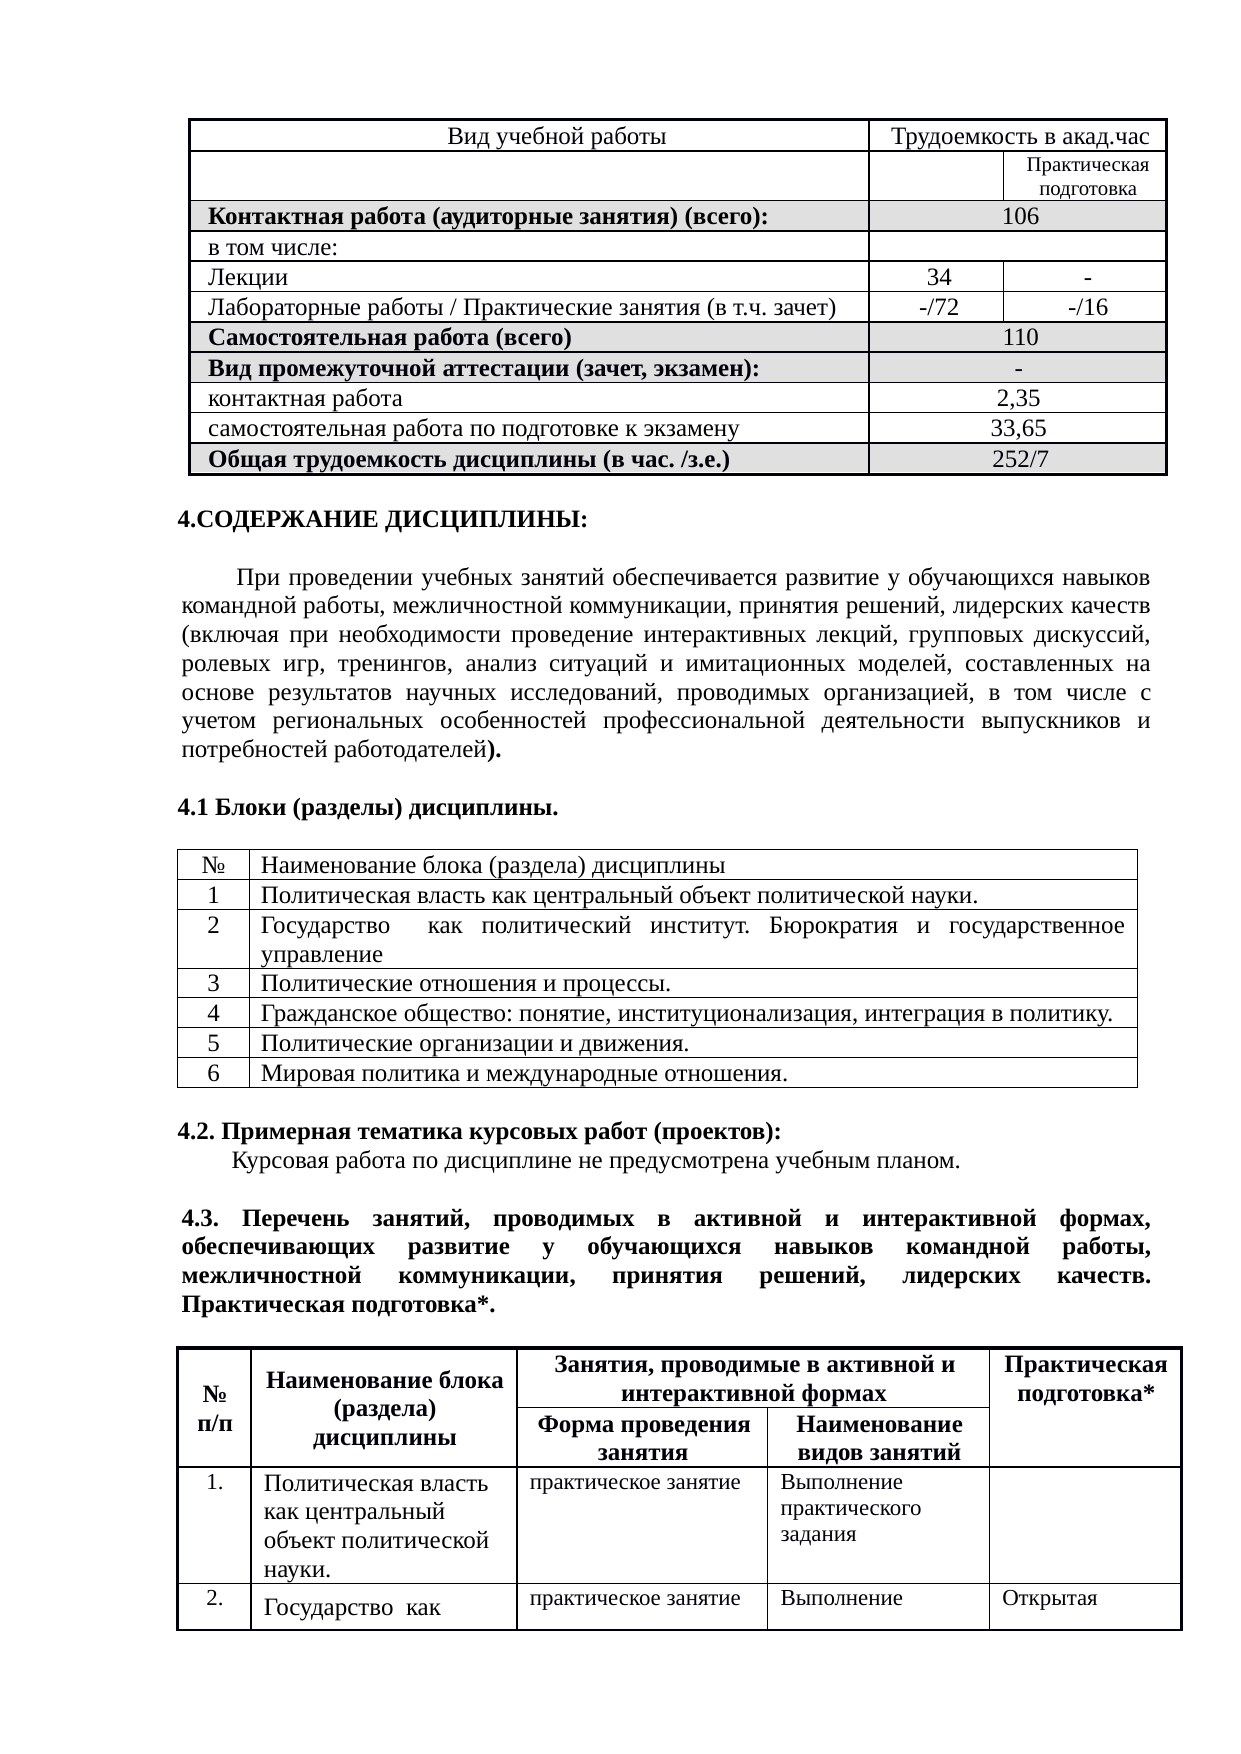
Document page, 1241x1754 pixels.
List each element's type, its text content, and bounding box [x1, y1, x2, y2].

text 4.3. Перечень занятий, проводимых в активной и интерактивной формах, обеспечивающих развитие у обучающихся навыков командной работы, межличностной коммуникации, принятия решений, лидерских качеств. Практическая подготовка*. [181, 1203, 1152, 1318]
table_header Занятия, проводимые в активной и интерактивной формах [518, 1350, 989, 1407]
table_cell 4 [178, 998, 249, 1027]
table_cell [870, 152, 1003, 200]
table_header Вид учебной работы [191, 121, 868, 150]
table_cell практическое занятие [518, 1468, 767, 1583]
table_cell Наименование видов занятий [768, 1408, 989, 1466]
table_cell 2,35 [870, 383, 1165, 412]
text 4.1 Блоки (разделы) дисциплины. [177, 792, 1152, 821]
table_cell 6 [178, 1058, 249, 1087]
table_cell Гражданское общество: понятие, институционализация, интеграция в политику. [250, 998, 1137, 1027]
text Курсовая работа по дисциплине не предусмотрена учебным планом. [181, 1145, 1152, 1174]
table_cell 2. [179, 1584, 250, 1629]
table_cell Государство как политический институт. Бюрократия и государственное управление [250, 910, 1137, 967]
table_cell Общая трудоемкость дисциплины (в час. /з.е.) [191, 444, 868, 472]
text 4.2. Примерная тематика курсовых работ (проектов): [177, 1116, 1152, 1145]
table_cell самостоятельная работа по подготовке к экзамену [191, 413, 868, 442]
table_cell - [870, 353, 1165, 382]
table_cell Политическая власть как центральный объект политической науки. [250, 880, 1137, 909]
table_cell Форма проведения занятия [518, 1408, 767, 1466]
table_cell 3 [178, 969, 249, 997]
table_header Наименование блока (раздела) дисциплины [250, 850, 1137, 879]
table_cell Политические организации и движения. [250, 1028, 1137, 1057]
table_cell Выполнение практического задания [768, 1468, 989, 1583]
table_cell контактная работа [191, 383, 868, 412]
table_cell 2 [178, 910, 249, 967]
table_header № [178, 850, 249, 879]
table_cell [990, 1584, 1180, 1629]
table_cell 1. [179, 1468, 250, 1583]
table_cell 5 [178, 1028, 249, 1057]
table_cell в том числе: [191, 232, 868, 260]
table_cell Лабораторные работы / Практические занятия (в т.ч. зачет) [191, 292, 868, 321]
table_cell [518, 1584, 767, 1629]
table_cell -/72 [870, 292, 1003, 321]
table_cell [870, 232, 1165, 260]
table_cell 106 [870, 201, 1165, 230]
table_header № п/п [179, 1350, 250, 1466]
table_cell 34 [870, 262, 1003, 291]
table_cell -/16 [1004, 292, 1165, 321]
table_cell Политическая власть как центральный объект политической науки. [252, 1468, 516, 1583]
table_cell [990, 1468, 1180, 1583]
table_cell - [1004, 262, 1165, 291]
text 4.СОДЕРЖАНИЕ ДИСЦИПЛИНЫ: [177, 504, 1152, 533]
table_cell 252/7 [870, 444, 1165, 472]
text При проведении учебных занятий обеспечивается развитие у обучающихся навыков командной работы, межличностной коммуникации, принятия решений, лидерских качеств (включая при необходимости проведение интерактивных лекций, групповых дискуссий, ролевых игр, тренингов, анализ ситуаций и имитационных моделей, составленных на основе результатов научных исследований, проводимых организацией, в том числе с учетом региональных особенностей профессиональной деятельности выпускников и потребностей работодателей). [181, 562, 1152, 763]
table_cell 110 [870, 323, 1165, 351]
table_cell Самостоятельная работа (всего) [191, 323, 868, 351]
table_cell 1 [178, 880, 249, 909]
table_header Практическая подготовка* [990, 1350, 1180, 1466]
table_cell Мировая политика и международные отношения. [250, 1058, 1137, 1087]
table_cell Политические отношения и процессы. [250, 969, 1137, 997]
table_cell Контактная работа (аудиторные занятия) (всего): [191, 201, 868, 230]
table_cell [768, 1584, 989, 1629]
table_cell 33,65 [870, 413, 1165, 442]
table_header Трудоемкость в акад.час [870, 121, 1165, 150]
table_cell Лекции [191, 262, 868, 291]
table_cell Вид промежуточной аттестации (зачет, экзамен): [191, 353, 868, 382]
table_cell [252, 1584, 516, 1629]
table_cell Практическая подготовка [1004, 152, 1165, 200]
table_cell [191, 152, 868, 200]
table_header Наименование блока (раздела) дисциплины [252, 1350, 516, 1466]
